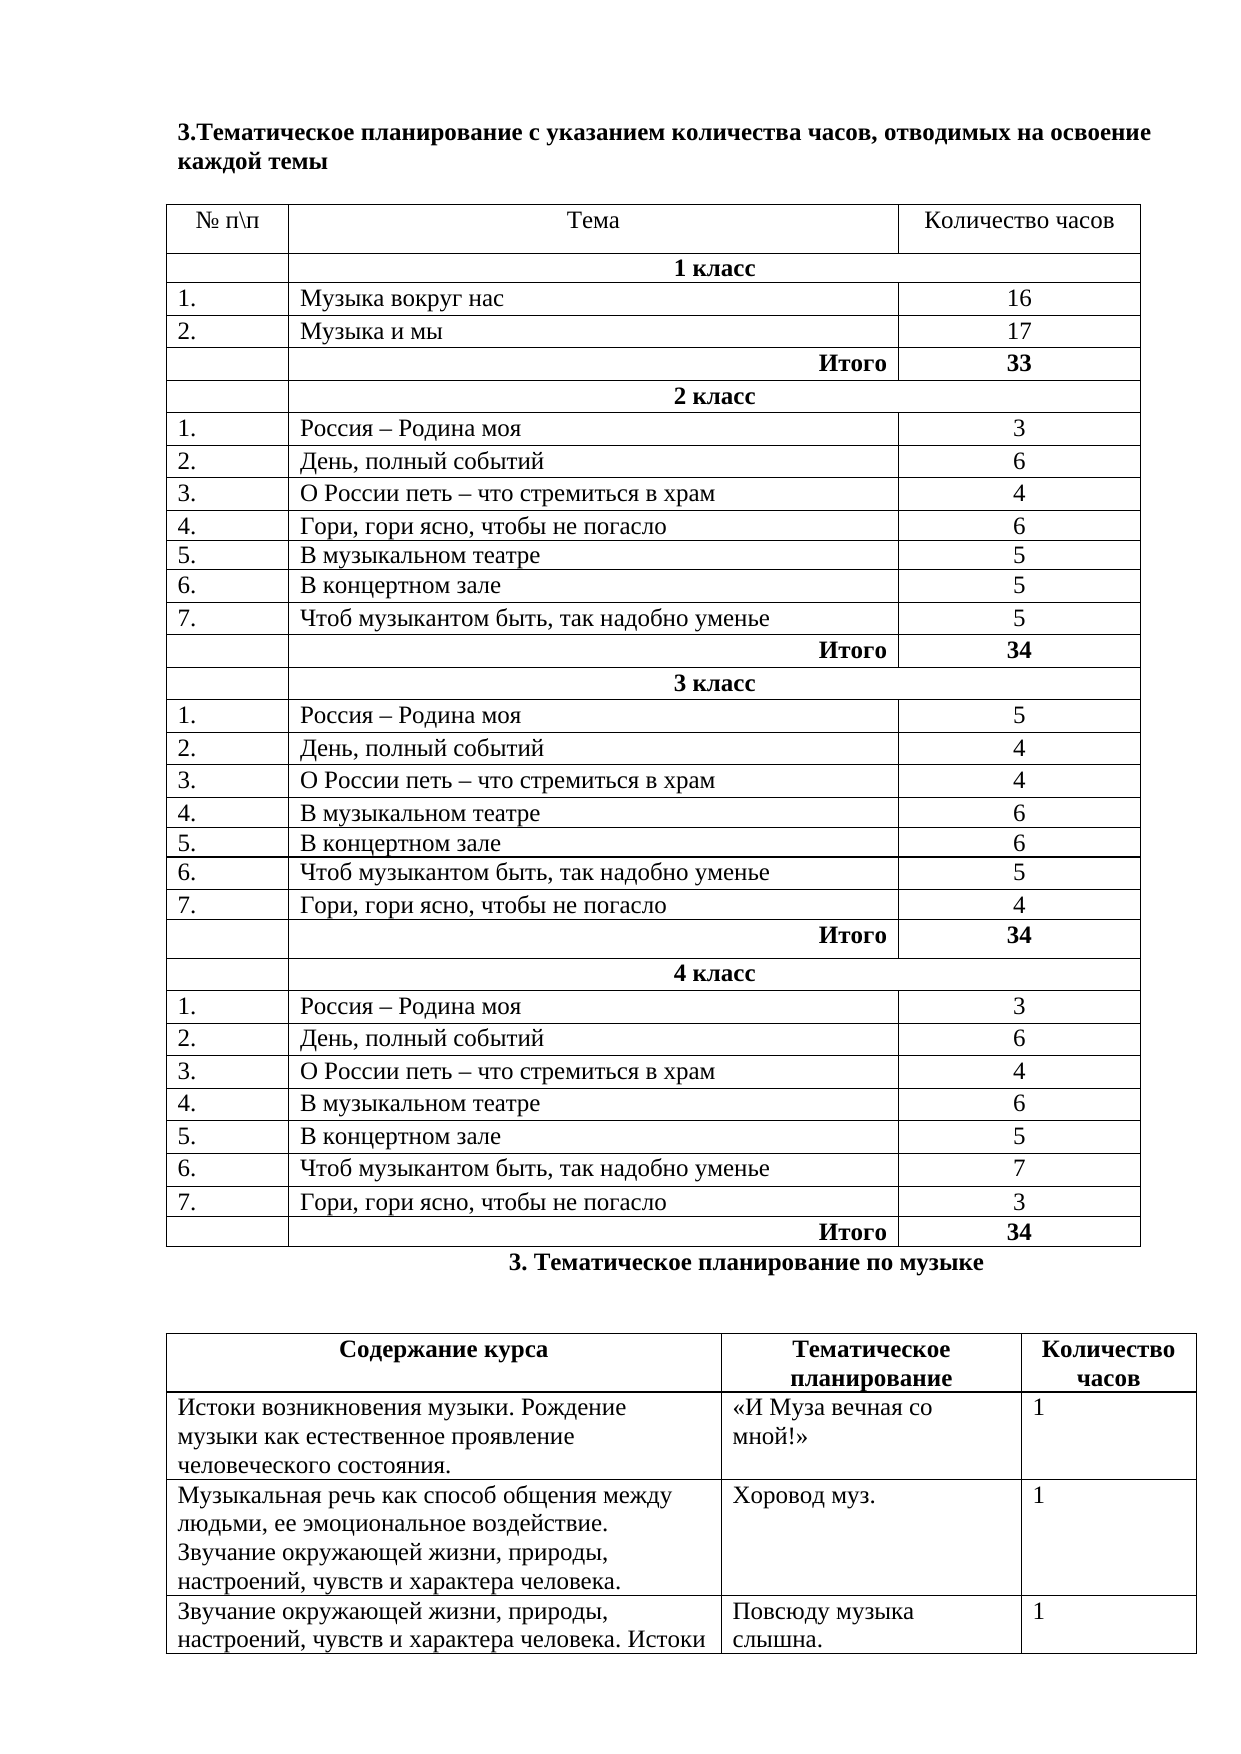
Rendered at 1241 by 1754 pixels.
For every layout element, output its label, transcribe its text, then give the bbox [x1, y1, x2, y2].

table_cell [167, 1089, 288, 1120]
table_cell [167, 1187, 288, 1216]
table_cell [167, 828, 288, 856]
table_cell 3 [899, 1187, 1140, 1216]
table_cell Итого [289, 348, 898, 380]
table_header Количество часов [899, 205, 1140, 252]
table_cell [167, 1596, 721, 1653]
table_cell О России петь – что стремиться в храм [289, 1056, 898, 1087]
table_cell 1 [1022, 1480, 1196, 1595]
table_cell Истоки возникновения музыки. Рождение музыки как естественное проявление человеческого состояния. [167, 1393, 721, 1479]
table_cell 17 [899, 316, 1140, 347]
table_cell Чтоб музыкантом быть, так надобно уменье [289, 1154, 898, 1186]
table_cell [167, 798, 288, 827]
table_cell 3 класс [289, 668, 1140, 699]
table_cell 4 [899, 1056, 1140, 1087]
table_cell [167, 920, 288, 957]
table_cell В концертном зале [289, 1121, 898, 1152]
table_cell 7 [899, 1154, 1140, 1186]
table_cell 5 [899, 603, 1140, 634]
table_cell [167, 570, 288, 602]
table_cell 6 [899, 828, 1140, 856]
table_cell 2 класс [289, 381, 1140, 412]
table_cell 5 [899, 700, 1140, 732]
table_cell 6 [899, 1089, 1140, 1120]
table_cell Россия – Родина моя [289, 991, 898, 1022]
table_cell 5 [899, 541, 1140, 569]
table_header Тематическое планирование [722, 1334, 1021, 1391]
table_cell [167, 991, 288, 1022]
table_cell 4 [899, 478, 1140, 510]
table_cell Музыка и мы [289, 316, 898, 347]
table_cell Россия – Родина моя [289, 413, 898, 445]
table_cell 6 [899, 511, 1140, 539]
table_cell Гори, гори ясно, чтобы не погасло [289, 1187, 898, 1216]
table_cell 5 [899, 858, 1140, 889]
table_cell [167, 1056, 288, 1087]
table_cell День, полный событий [289, 446, 898, 477]
table_cell 34 [899, 920, 1140, 957]
table_cell 4 [899, 733, 1140, 764]
table_cell 1 класс [289, 254, 1140, 282]
table_cell Итого [289, 1217, 898, 1246]
table_cell Музыка вокруг нас [289, 283, 898, 315]
table_cell 6 [899, 446, 1140, 477]
table_cell [167, 668, 288, 699]
table_header Содержание курса [167, 1334, 721, 1391]
table_cell [167, 348, 288, 380]
table_cell 1 [1022, 1393, 1196, 1479]
table_cell О России петь – что стремиться в храм [289, 765, 898, 797]
table_cell Итого [289, 920, 898, 957]
table_cell [167, 541, 288, 569]
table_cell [722, 1596, 1021, 1653]
table_header № п\п [167, 205, 288, 252]
table_cell 3 [899, 991, 1140, 1022]
table_cell 5 [899, 570, 1140, 602]
table_cell 6 [899, 798, 1140, 827]
table_cell Музыкальная речь как способ общения между людьми, ее эмоциональное воздействие. Звучание окружающей жизни, природы, настроений, чувств и характера человека. [167, 1480, 721, 1595]
table_cell [167, 381, 288, 412]
table_cell В концертном зале [289, 570, 898, 602]
table_cell Россия – Родина моя [289, 700, 898, 732]
table_cell [167, 1154, 288, 1186]
table_cell [167, 635, 288, 667]
table_cell День, полный событий [289, 1024, 898, 1055]
table_cell 4 [899, 890, 1140, 919]
table_cell Гори, гори ясно, чтобы не погасло [289, 511, 898, 539]
table_cell Чтоб музыкантом быть, так надобно уменье [289, 858, 898, 889]
table_cell [167, 254, 288, 282]
table_cell [167, 858, 288, 889]
table_cell [167, 511, 288, 539]
table_cell [167, 603, 288, 634]
table_cell В музыкальном театре [289, 1089, 898, 1120]
table_cell «И Муза вечная со мной!» [722, 1393, 1021, 1479]
table_cell [167, 890, 288, 919]
table_cell 5 [899, 1121, 1140, 1152]
table_cell 16 [899, 283, 1140, 315]
table_cell [167, 765, 288, 797]
table_cell [167, 1217, 288, 1246]
table_cell 34 [899, 635, 1140, 667]
table_cell 33 [899, 348, 1140, 380]
table_header Количество часов [1022, 1334, 1196, 1391]
table_cell 4 класс [289, 959, 1140, 990]
table_cell [167, 316, 288, 347]
table_header Тема [289, 205, 898, 252]
table_cell 1 [1022, 1596, 1196, 1653]
table_cell 3 [899, 413, 1140, 445]
table_cell [167, 959, 288, 990]
table_cell Гори, гори ясно, чтобы не погасло [289, 890, 898, 919]
table_cell [167, 478, 288, 510]
table_cell [167, 283, 288, 315]
table_cell [167, 700, 288, 732]
table_cell О России петь – что стремиться в храм [289, 478, 898, 510]
table_cell 34 [899, 1217, 1140, 1246]
table_cell [167, 733, 288, 764]
table_cell 6 [899, 1024, 1140, 1055]
table_cell Чтоб музыкантом быть, так надобно уменье [289, 603, 898, 634]
table_cell [167, 446, 288, 477]
table_cell [167, 413, 288, 445]
text 3.Тематическое планирование с указанием количества часов, отводимых на освоение каждой темы [177, 117, 1152, 175]
table_cell 4 [899, 765, 1140, 797]
table_cell Хоровод муз. [722, 1480, 1021, 1595]
table_cell Итого [289, 635, 898, 667]
table_cell [167, 1121, 288, 1152]
table_cell День, полный событий [289, 733, 898, 764]
table_cell [167, 1024, 288, 1055]
table_cell В музыкальном театре [289, 541, 898, 569]
text 3. Тематическое планирование по музыке [177, 1247, 1152, 1275]
table_cell В концертном зале [289, 828, 898, 856]
table_cell В музыкальном театре [289, 798, 898, 827]
